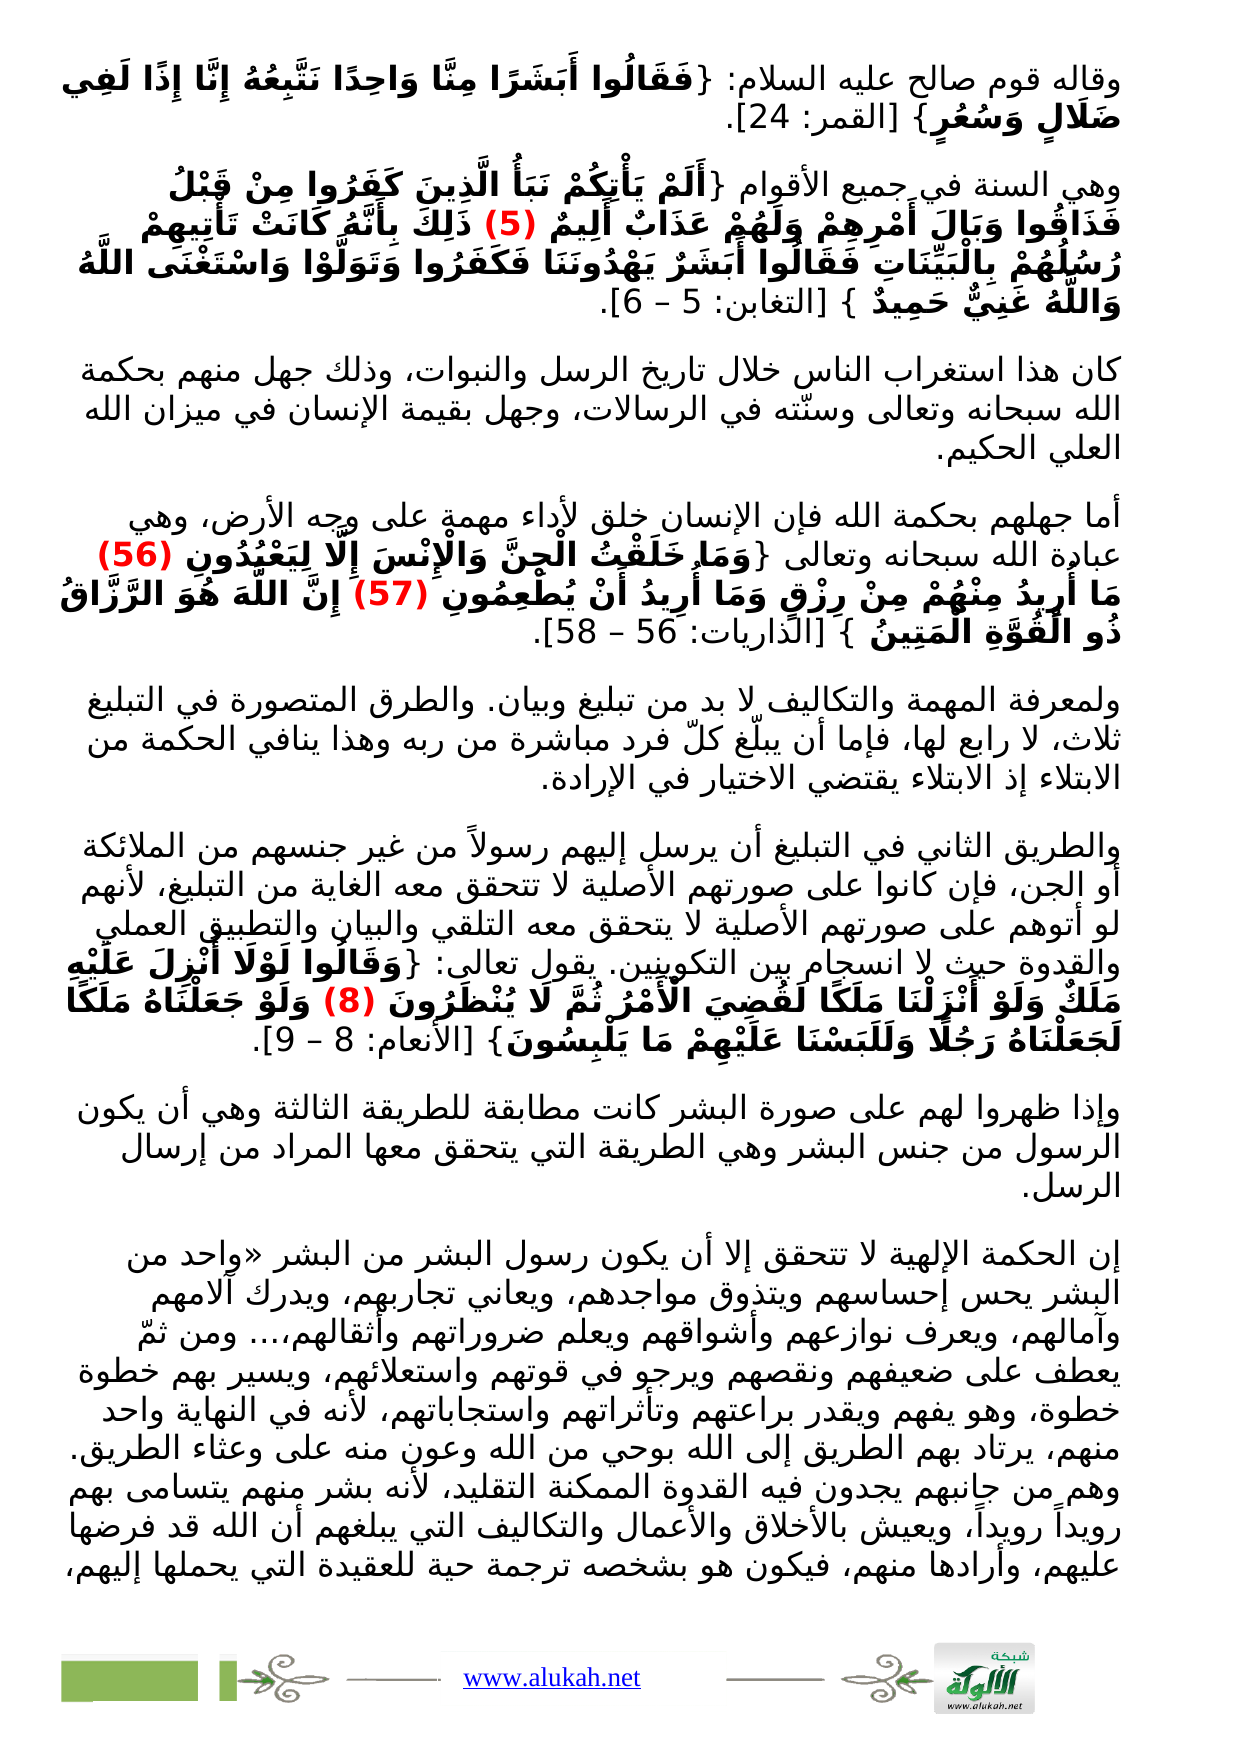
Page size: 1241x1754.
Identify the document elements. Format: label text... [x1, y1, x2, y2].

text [59, 1234, 1122, 1584]
text كان هذا استغراب الناس خلال تاريخ الرسل والنبوات، وذلك جهل منهم بحكمة الله سبحانه وتعالى وسنّته في الرسالات، وجهل بقيمة الإنسان في ميزان الله العلي الحكيم. [59, 351, 1122, 467]
text أما جهلهم بحكمة الله فإن الإنسان خلق لأداء مهمة على وجه الأرض، وهي عبادة الله سبحانه وتعالى {وَمَا خَلَقْتُ الْجِنَّ وَالْإِنْسَ إِلَّا لِيَعْبُدُونِ (56) مَا أُرِيدُ مِنْهُمْ مِنْ رِزْقٍ وَمَا أُرِيدُ أَنْ يُطْعِمُونِ (57) إِنَّ اللَّهَ هُوَ الرَّزَّاقُ ذُو الْقُوَّةِ الْمَتِينُ } [الذاريات: 56 – 58]. [59, 496, 1122, 652]
text والطريق الثاني في التبليغ أن يرسل إليهم رسولاً من غير جنسهم من الملائكة أو الجن، فإن كانوا على صورتهم الأصلية لا تتحقق معه الغاية من التبليغ، لأنهم لو أتوهم على صورتهم الأصلية لا يتحقق معه التلقي والبيان والتطبيق العملي والقدوة حيث لا انسجام بين التكوينين. يقول تعالى: {وَقَالُوا لَوْلَا أُنْزِلَ عَلَيْهِ مَلَكٌ وَلَوْ أَنْزَلْنَا مَلَكًا لَقُضِيَ الْأَمْرُ ثُمَّ لَا يُنْظَرُونَ (8) وَلَوْ جَعَلْنَاهُ مَلَكًا لَجَعَلْنَاهُ رَجُلًا وَلَلَبَسْنَا عَلَيْهِمْ مَا يَلْبِسُونَ} [الأنعام: 8 – 9]. [59, 827, 1122, 1060]
text وهي السنة في جميع الأقوام {أَلَمْ يَأْتِكُمْ نَبَأُ الَّذِينَ كَفَرُوا مِنْ قَبْلُ فَذَاقُوا وَبَالَ أَمْرِهِمْ وَلَهُمْ عَذَابٌ أَلِيمٌ (5) ذَلِكَ بِأَنَّهُ كَانَتْ تَأْتِيهِمْ رُسُلُهُمْ بِالْبَيِّنَاتِ فَقَالُوا أَبَشَرٌ يَهْدُونَنَا فَكَفَرُوا وَتَوَلَّوْا وَاسْتَغْنَى اللَّهُ وَاللَّهُ غَنِيٌّ حَمِيدٌ } [التغابن: 5 – 6]. [59, 166, 1122, 321]
picture [60, 1639, 1036, 1721]
text وإذا ظهروا لهم على صورة البشر كانت مطابقة للطريقة الثالثة وهي أن يكون الرسول من جنس البشر وهي الطريقة التي يتحقق معها المراد من إرسال الرسل. [59, 1089, 1122, 1205]
text ولمعرفة المهمة والتكاليف لا بد من تبليغ وبيان. والطرق المتصورة في التبليغ ثلاث، لا رابع لها، فإما أن يبلّغ كلّ فرد مباشرة من ربه وهذا ينافي الحكمة من الابتلاء إذ الابتلاء يقتضي الاختيار في الإرادة. [59, 681, 1122, 797]
text وقاله قوم صالح عليه السلام: {فَقَالُوا أَبَشَرًا مِنَّا وَاحِدًا نَتَّبِعُهُ إِنَّا إِذًا لَفِي ضَلَالٍ وَسُعُرٍ} [القمر: 24]. [59, 59, 1122, 137]
